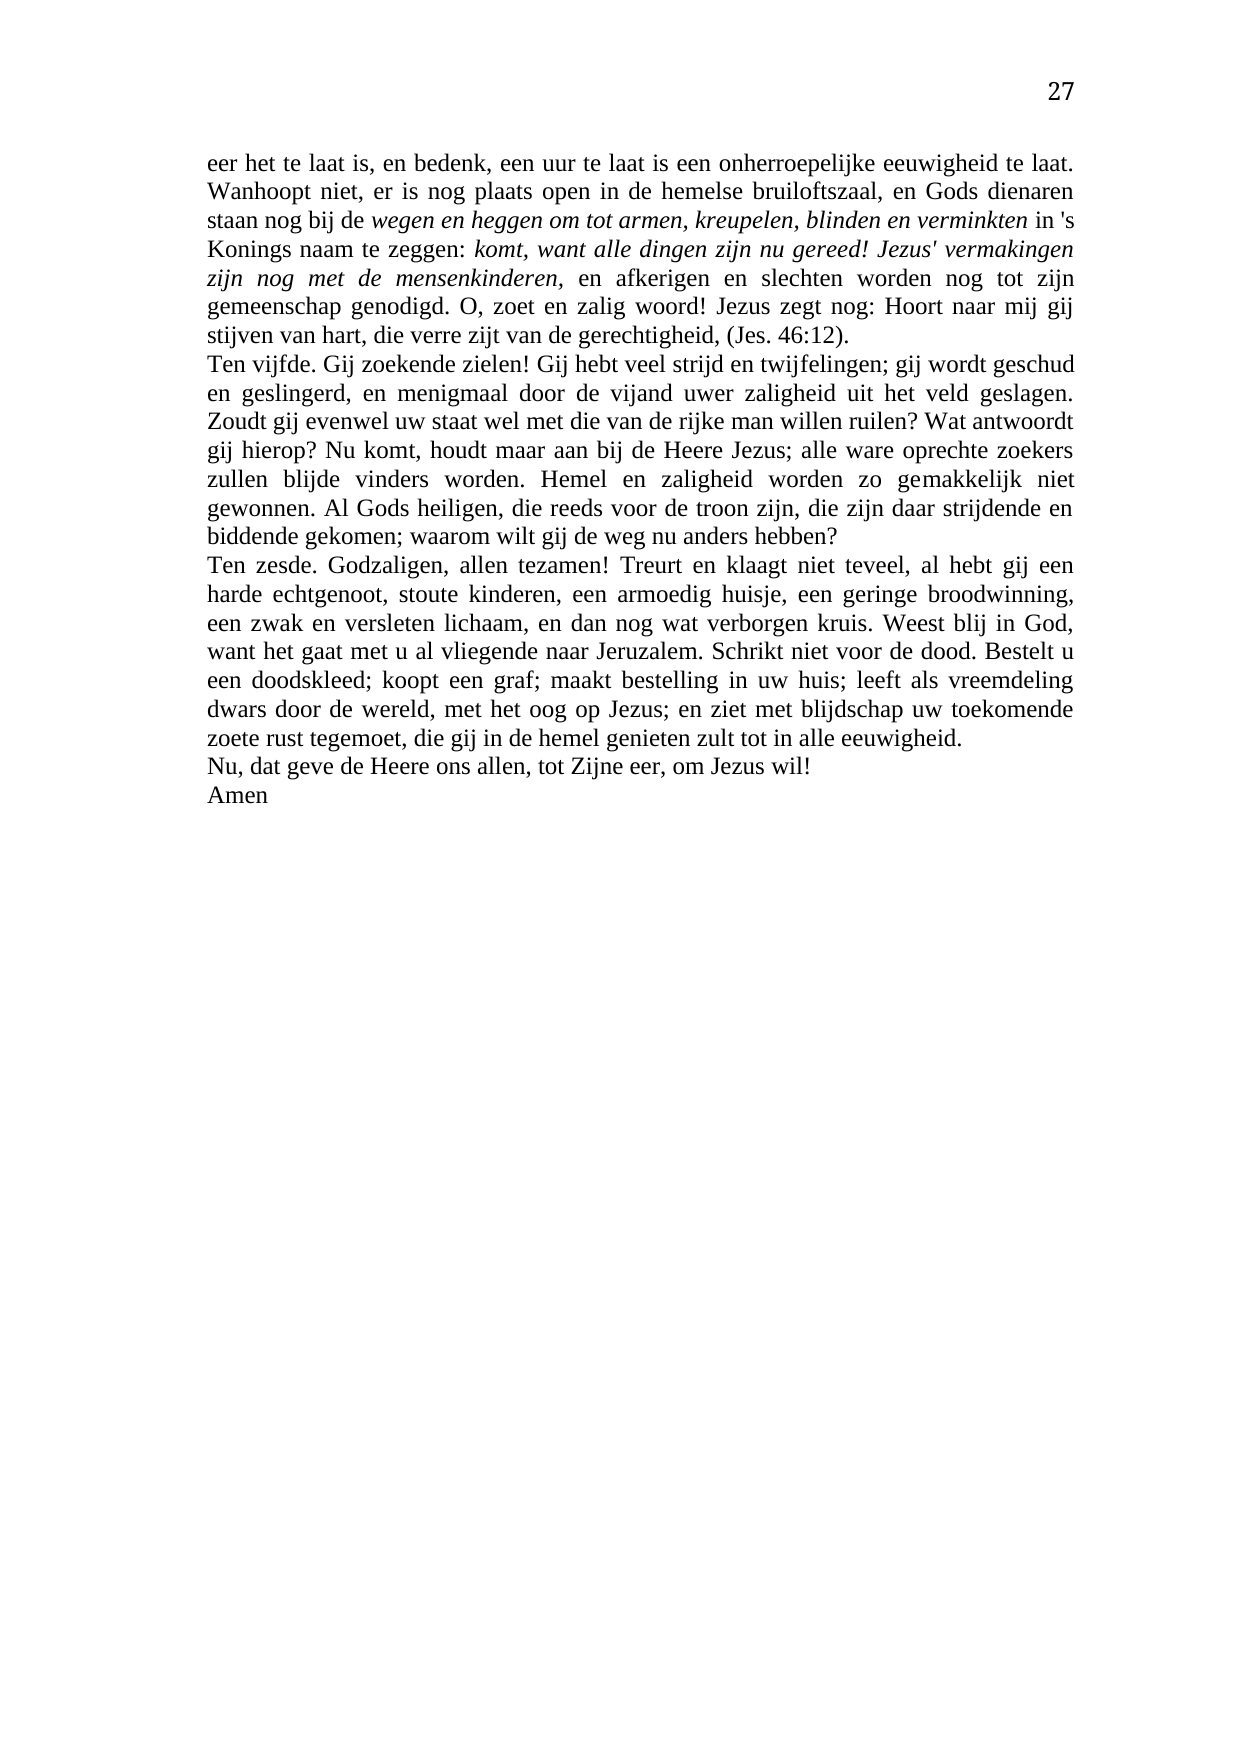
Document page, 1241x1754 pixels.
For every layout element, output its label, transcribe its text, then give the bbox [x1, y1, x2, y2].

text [207, 148, 1075, 349]
text Ten vijfde. Gij zoekende zielen! Gij hebt veel strijd en twijfelingen; gij wordt geschud en geslingerd, en menigmaal door de vijand uwer zaligheid uit het veld geslagen. Zoudt gij evenwel uw staat wel met die van de rijke man willen ruilen? Wat antwoordt gij hierop? Nu komt, houdt maar aan bij de Heere Jezus; alle ware oprechte zoekers zullen blijde vinders worden. Hemel en zaligheid worden zo gemakkelijk niet gewonnen. Al Gods heiligen, die reeds voor de troon zijn, die zijn daar strijdende en biddende gekomen; waarom wilt gij de weg nu anders hebben? [207, 349, 1075, 550]
text Amen [207, 780, 1074, 809]
text Nu, dat geve de Heere ons allen, tot Zijne eer, om Jezus wil! [207, 751, 1074, 780]
text Ten zesde. Godzaligen, allen tezamen! Treurt en klaagt niet teveel, al hebt gij een harde echtgenoot, stoute kinderen, een armoedig huisje, een geringe broodwinning, een zwak en versleten lichaam, en dan nog wat verborgen kruis. Weest blij in God, want het gaat met u al vliegende naar Jeruzalem. Schrikt niet voor de dood. Bestelt u een doodskleed; koopt een graf; maakt bestelling in uw huis; leeft als vreemdeling dwars door de wereld, met het oog op Jezus; en ziet met blijdschap uw toekomende zoete rust tegemoet, die gij in de hemel genieten zult tot in alle eeuwigheid. [207, 550, 1075, 751]
